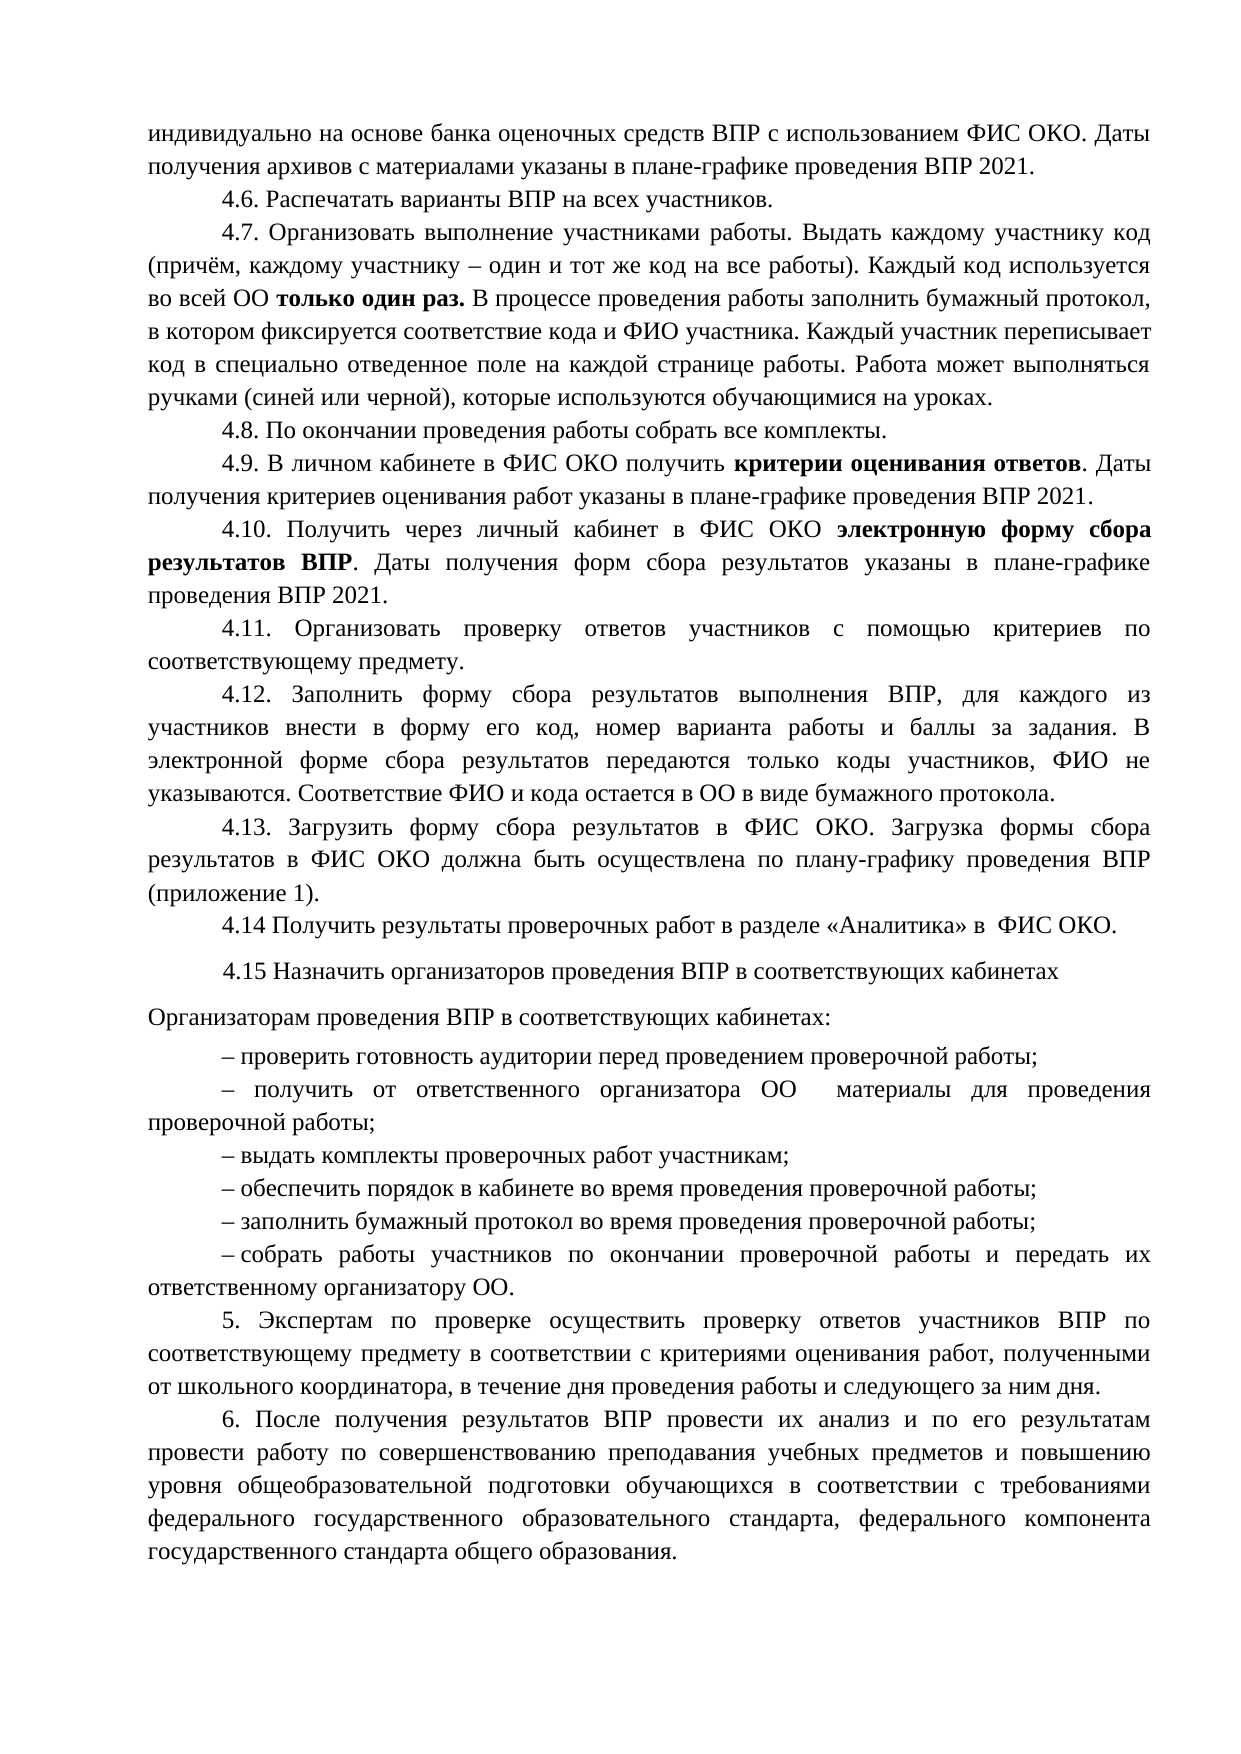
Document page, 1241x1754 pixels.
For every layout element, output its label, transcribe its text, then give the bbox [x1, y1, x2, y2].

text – проверить готовность аудитории перед проведением проверочной работы; [148, 1041, 1152, 1070]
text Организаторам проведения ВПР в соответствующих кабинетах: [148, 1002, 1152, 1030]
list 4.7. Организовать выполнение участниками работы. Выдать каждому участнику код (причём, каждому участнику – один и тот же код на все работы). Каждый код используется во всей ОО только один раз. В процессе проведения работы заполнить бумажный протокол, в котором фиксируется соответствие кода и ФИО участника. Каждый участник переписывает код в специально отведенное поле на каждой странице работы. Работа может выполняться ручками (синей или черной), которые используются обучающимися на уроках. [148, 217, 1152, 411]
text 5. Экспертам по проверке осуществить проверку ответов участников ВПР по соответствующему предмету в соответствии с критериями оценивания работ, полученными от школьного координатора, в течение дня проведения работы и следующего за ним дня. [148, 1305, 1152, 1400]
text 4.11. Организовать проверку ответов участников с помощью критериев по соответствующему предмету. [148, 613, 1152, 675]
list 4.10. Получить через личный кабинет в ФИС ОКО электронную форму сбора результатов ВПР. Даты получения форм сбора результатов указаны в плане-графике проведения ВПР 2021. [148, 514, 1152, 609]
text – собрать работы участников по окончании проверочной работы и передать их ответственному организатору ОО. [148, 1239, 1152, 1301]
text – выдать комплекты проверочных работ участникам; [148, 1140, 1152, 1169]
text 4.14 Получить результаты проверочных работ в разделе «Аналитика» в ФИС ОКО. [222, 911, 1152, 939]
list 4.12. Заполнить форму сбора результатов выполнения ВПР, для каждого из участников внести в форму его код, номер варианта работы и баллы за задания. В электронной форме сбора результатов передаются только коды участников, ФИО не указываются. Соответствие ФИО и кода остается в ОО в виде бумажного протокола. [148, 679, 1152, 807]
list 4.8. По окончании проведения работы собрать все комплекты. [148, 415, 1152, 444]
text – заполнить бумажный протокол во время проведения проверочной работы; [148, 1206, 1152, 1235]
text 4.15 Назначить организаторов проведения ВПР в соответствующих кабинетах [148, 956, 1152, 985]
list 4.6. Распечатать варианты ВПР на всех участников. [148, 184, 1152, 213]
text – обеспечить порядок в кабинете во время проведения проверочной работы; [148, 1173, 1152, 1202]
text 6. После получения результатов ВПР провести их анализ и по его результатам провести работу по совершенствованию преподавания учебных предметов и повышению уровня общеобразовательной подготовки обучающихся в соответствии с требованиями федерального государственного образовательного стандарта, федерального компонента государственного стандарта общего образования. [148, 1404, 1152, 1565]
list 4.13. Загрузить форму сбора результатов в ФИС ОКО. Загрузка формы сбора результатов в ФИС ОКО должна быть осуществлена по плану-графику проведения ВПР (приложение 1). [148, 812, 1152, 906]
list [148, 118, 1152, 180]
list 4.9. В личном кабинете в ФИС ОКО получить критерии оценивания ответов. Даты получения критериев оценивания работ указаны в плане-графике проведения ВПР 2021. [148, 448, 1152, 510]
text – получить от ответственного организатора ОО материалы для проведения проверочной работы; [148, 1074, 1152, 1136]
